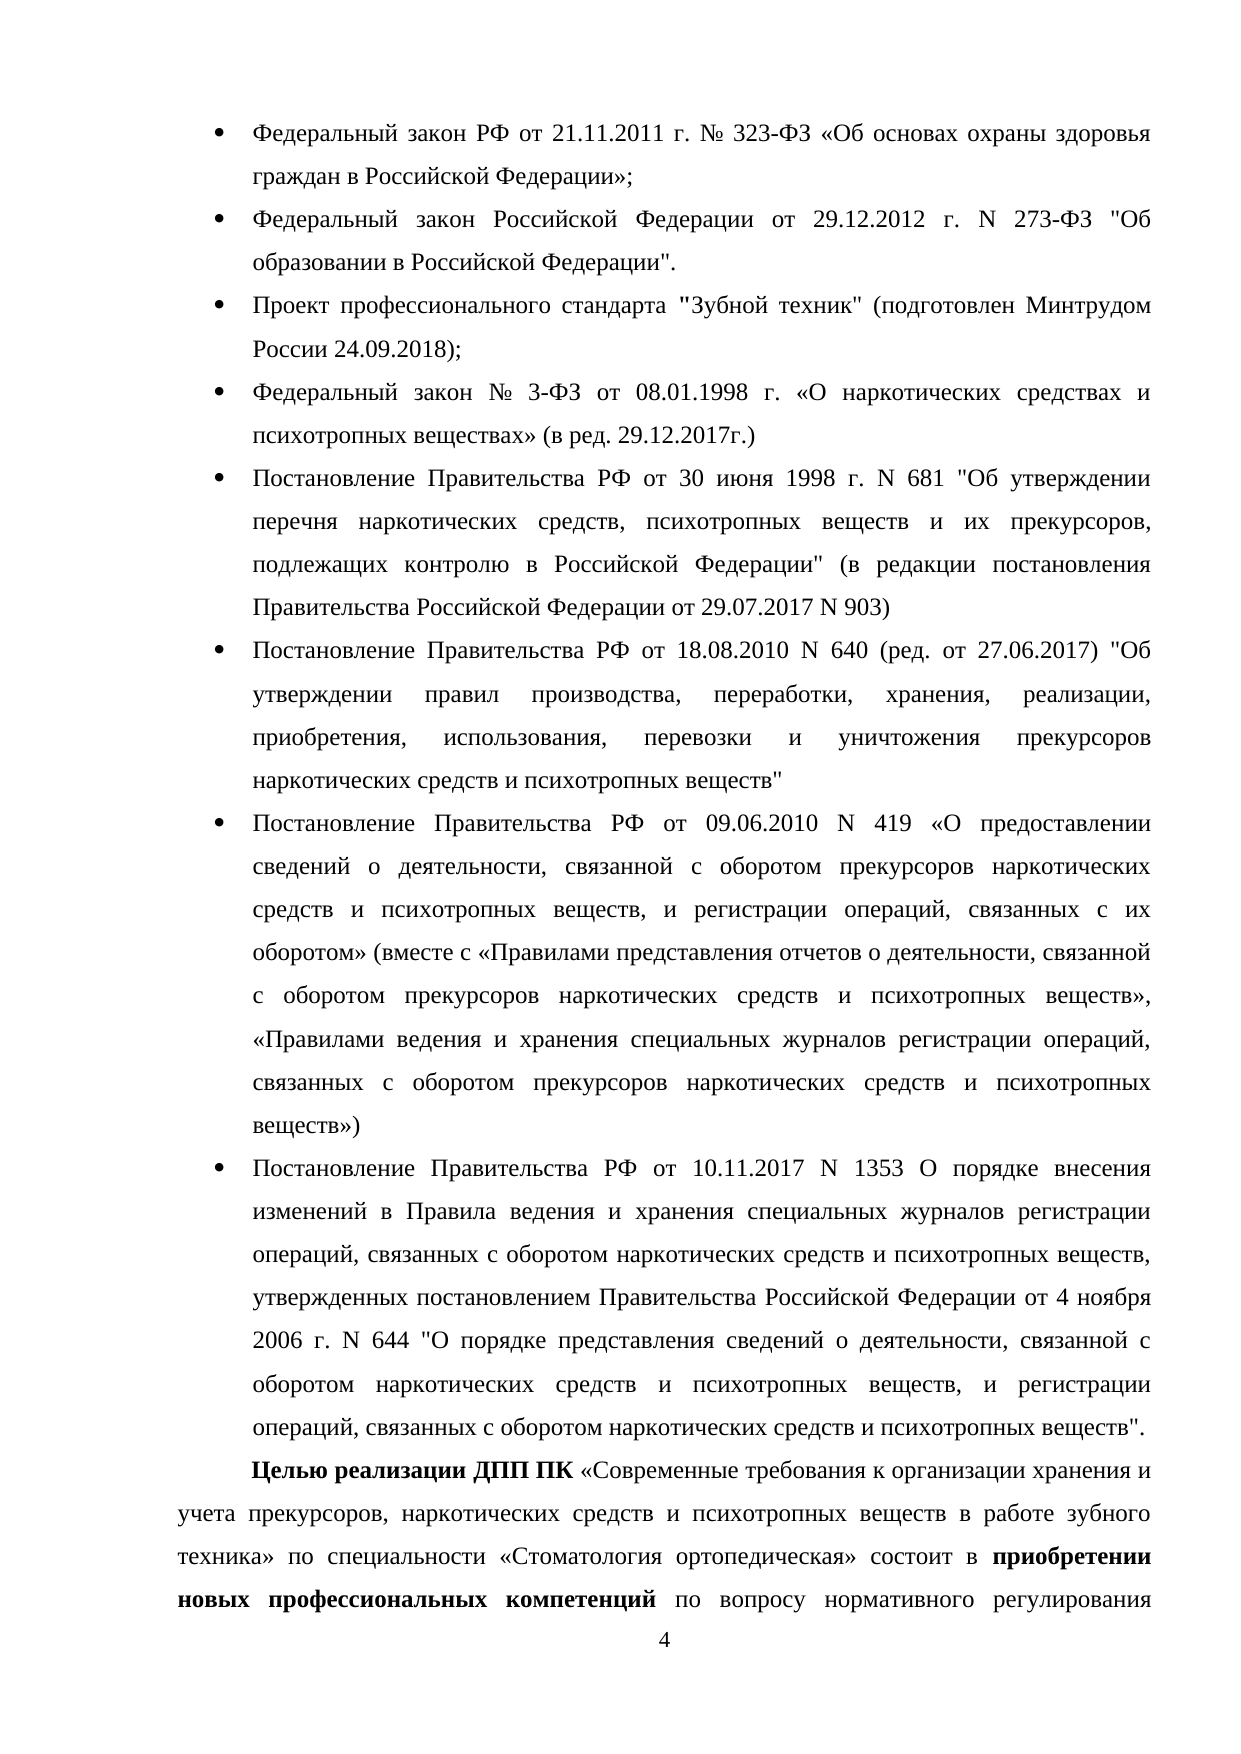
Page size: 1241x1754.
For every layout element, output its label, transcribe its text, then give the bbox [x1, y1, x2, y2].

list Постановление Правительства РФ от 30 июня 1998 г. N 681 "Об утверждении перечня наркотических средств, психотропных веществ и их прекурсоров, подлежащих контролю в Российской Федерации" (в редакции постановления Правительства Российской Федерации от 29.07.2017 N 903) [215, 463, 1152, 621]
list Постановление Правительства РФ от 18.08.2010 N 640 (ред. от 27.06.2017) "Об утверждении правил производства, переработки, хранения, реализации, приобретения, использования, перевозки и уничтожения прекурсоров наркотических средств и психотропных веществ" [215, 636, 1152, 794]
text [177, 1455, 1152, 1613]
list Федеральный закон Российской Федерации от 29.12.2012 г. N 273-ФЗ "Об образовании в Российской Федерации". [215, 204, 1152, 276]
list Проект профессионального стандарта "Зубной техник" (подготовлен Минтрудом России 24.09.2018); [215, 291, 1152, 362]
list Постановление Правительства РФ от 09.06.2010 N 419 «О предоставлении сведений о деятельности, связанной с оборотом прекурсоров наркотических средств и психотропных веществ, и регистрации операций, связанных с их оборотом» (вместе с «Правилами представления отчетов о деятельности, связанной с оборотом прекурсоров наркотических средств и психотропных веществ», «Правилами ведения и хранения специальных журналов регистрации операций, связанных с оборотом прекурсоров наркотических средств и психотропных веществ») [215, 808, 1152, 1139]
list Постановление Правительства РФ от 10.11.2017 N 1353 О порядке внесения изменений в Правила ведения и хранения специальных журналов регистрации операций, связанных с оборотом наркотических средств и психотропных веществ, утвержденных постановлением Правительства Российской Федерации от 4 ноября 2006 г. N 644 "О порядке представления сведений о деятельности, связанной с оборотом наркотических средств и психотропных веществ, и регистрации операций, связанных с оборотом наркотических средств и психотропных веществ". [215, 1153, 1152, 1441]
list Федеральный закон РФ от 21.11.2011 г. № 323-ФЗ «Об основах охраны здоровья граждан в Российской Федерации»; [215, 118, 1152, 190]
list Федеральный закон № 3-ФЗ от 08.01.1998 г. «О наркотических средствах и психотропных веществах» (в ред. 29.12.2017г.) [215, 377, 1152, 449]
